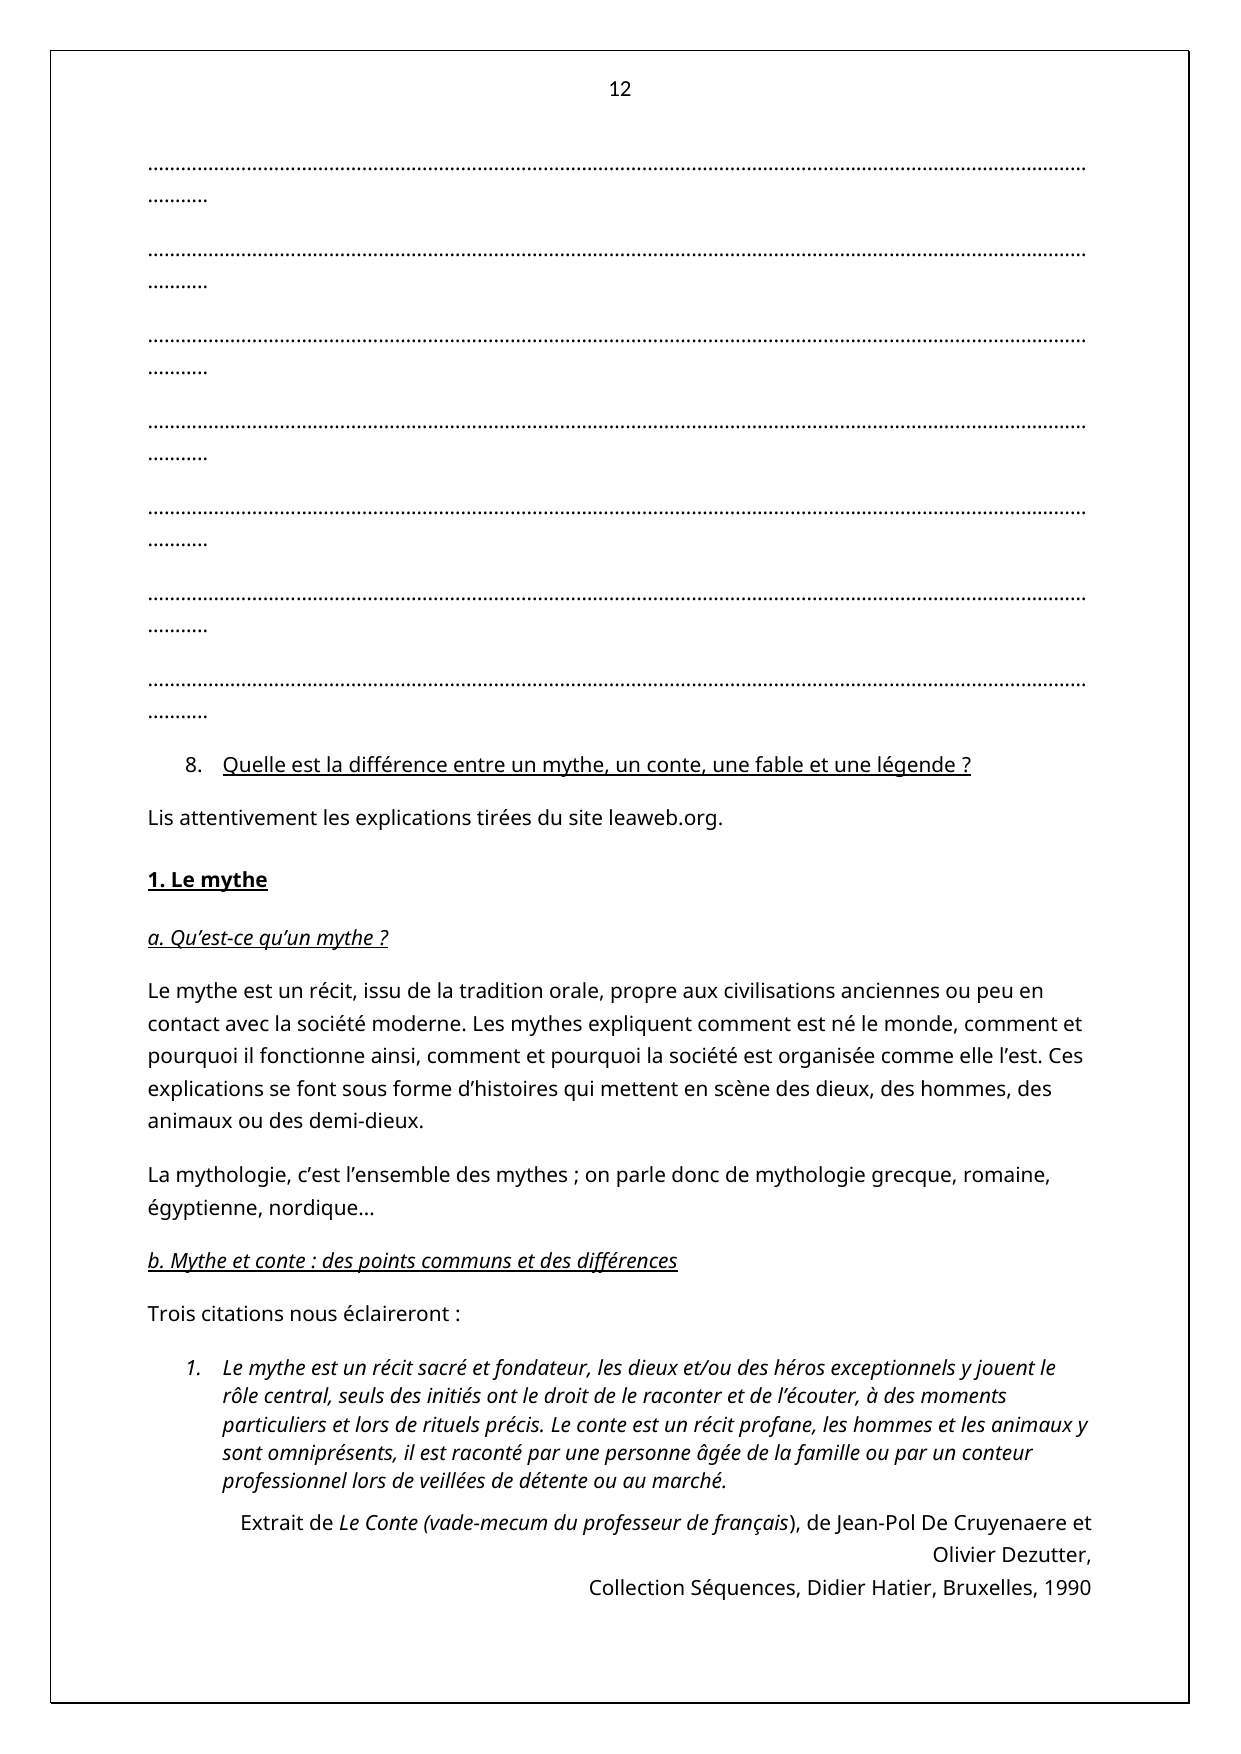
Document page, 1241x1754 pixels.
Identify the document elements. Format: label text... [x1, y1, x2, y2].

text ……………………………………………………………………………………………………………………………………………………………….. [147, 664, 1092, 725]
text Lis attentivement les explications tirées du site leaweb.org. [147, 803, 1092, 832]
text a. Qu’est-ce qu’un mythe ? [147, 923, 1092, 951]
text ……………………………………………………………………………………………………………………………………………………………….. [147, 406, 1092, 467]
text Extrait de Le Conte (vade-mecum du professeur de français), de Jean-Pol De Cruyenaere et Olivier Dezutter, Collection Séquences, Didier Hatier, Bruxelles, 1990 [207, 1508, 1092, 1601]
list Le mythe est un récit sacré et fondateur, les dieux et/ou des héros exceptionnels y jouent le rôle central, seuls des initiés ont le droit de le raconter et de l’écouter, à des moments particuliers et lors de rituels précis. Le conte est un récit profane, les hommes et les animaux y sont omniprésents, il est raconté par une personne âgée de la famille ou par un conteur professionnel lors de veillées de détente ou au marché. [185, 1353, 1092, 1495]
text Le mythe est un récit, issu de la tradition orale, propre aux civilisations anciennes ou peu en contact avec la société moderne. Les mythes expliquent comment est né le monde, comment et pourquoi il fonctionne ainsi, comment et pourquoi la société est organisée comme elle l’est. Ces explications se font sous forme d’histoires qui mettent en scène des dieux, des hommes, des animaux ou des demi-dieux. [147, 976, 1092, 1135]
subtitle 1. Le mythe [147, 865, 1092, 893]
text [147, 234, 1092, 295]
text b. Mythe et conte : des points communs et des différences [147, 1246, 1092, 1274]
text La mythologie, c’est l’ensemble des mythes ; on parle donc de mythologie grecque, romaine, égyptienne, nordique… [147, 1160, 1092, 1221]
text Trois citations nous éclaireront : [147, 1299, 1092, 1328]
text ……………………………………………………………………………………………………………………………………………………………….. [147, 492, 1092, 553]
text ……………………………………………………………………………………………………………………………………………………………….. [147, 578, 1092, 639]
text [147, 148, 1092, 209]
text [147, 320, 1092, 381]
list Quelle est la différence entre un mythe, un conte, une fable et une légende ? [185, 750, 1092, 778]
